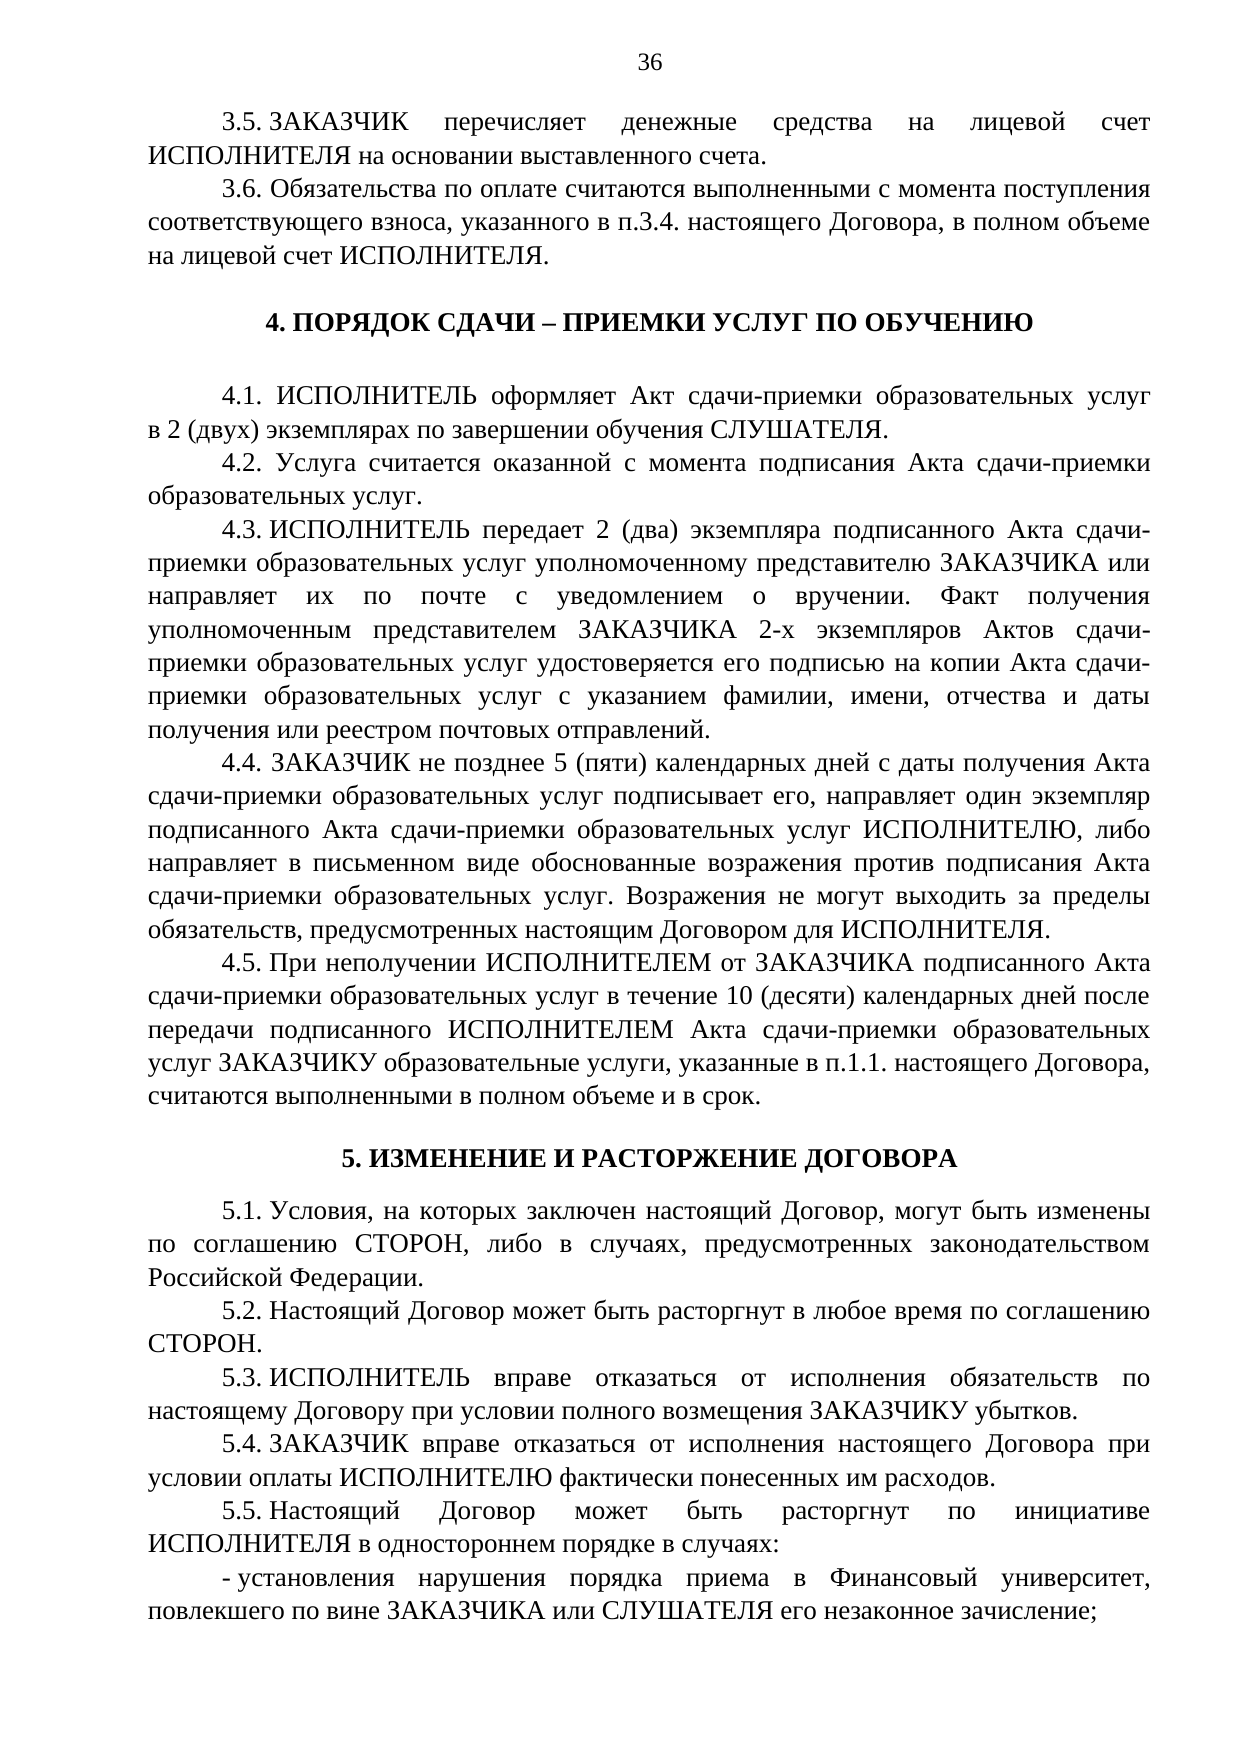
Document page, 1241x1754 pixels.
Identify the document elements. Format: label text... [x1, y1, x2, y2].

text 4.3. ИСПОЛНИТЕЛЬ передает 2 (два) экземпляра подписанного Акта сдачи-приемки образовательных услуг уполномоченному представителю ЗАКАЗЧИКА или направляет их по почте с уведомлением о вручении. Факт получения уполномоченным представителем ЗАКАЗЧИКА 2-х экземпляров Актов сдачи-приемки образовательных услуг удостоверяется его подписью на копии Акта сдачи-приемки образовательных услуг с указанием фамилии, имени, отчества и даты получения или реестром почтовых отправлений. [148, 511, 1152, 745]
text 4. ПОРЯДОК СДАЧИ – ПРИЕМКИ УСЛУГ ПО ОБУЧЕНИЮ [148, 306, 1152, 337]
text 3.6. Обязательства по оплате считаются выполненными с момента поступления соответствующего взноса, указанного в п.3.4. настоящего Договора, в полном объеме на лицевой счет ИСПОЛНИТЕЛЯ. [148, 171, 1152, 271]
text 5.3. ИСПОЛНИТЕЛЬ вправе отказаться от исполнения обязательств по настоящему Договору при условии полного возмещения ЗАКАЗЧИКУ убытков. [148, 1359, 1152, 1426]
text - установления нарушения порядка приема в Финансовый университет, повлекшего по вине ЗАКАЗЧИКА или СЛУШАТЕЛЯ его незаконное зачисление; [148, 1559, 1152, 1626]
text 5.5. Настоящий Договор может быть расторгнут по инициативе ИСПОЛНИТЕЛЯ в одностороннем порядке в случаях: [148, 1493, 1152, 1559]
text 5. ИЗМЕНЕНИЕ И РАСТОРЖЕНИЕ ДОГОВОРА [148, 1142, 1152, 1174]
text 4.1. ИСПОЛНИТЕЛЬ оформляет Акт сдачи-приемки образовательных услуг в 2 (двух) экземплярах по завершении обучения СЛУШАТЕЛЯ. [148, 378, 1152, 445]
text 4.4. ЗАКАЗЧИК не позднее 5 (пяти) календарных дней с даты получения Акта сдачи-приемки образовательных услуг подписывает его, направляет один экземпляр подписанного Акта сдачи-приемки образовательных услуг ИСПОЛНИТЕЛЮ, либо направляет в письменном виде обоснованные возражения против подписания Акта сдачи-приемки образовательных услуг. Возражения не могут выходить за пределы обязательств, предусмотренных настоящим Договором для ИСПОЛНИТЕЛЯ. [148, 745, 1152, 945]
text 3.5. ЗАКАЗЧИК перечисляет денежные средства на лицевой счет ИСПОЛНИТЕЛЯ на основании выставленного счета. [148, 104, 1152, 171]
text 5.4. ЗАКАЗЧИК вправе отказаться от исполнения настоящего Договора при условии оплаты ИСПОЛНИТЕЛЮ фактически понесенных им расходов. [148, 1426, 1152, 1493]
text 5.2. Настоящий Договор может быть расторгнут в любое время по соглашению СТОРОН. [148, 1293, 1152, 1359]
text 4.2. Услуга считается оказанной с момента подписания Акта сдачи-приемки образовательных услуг. [148, 445, 1152, 511]
text 4.5. При неполучении ИСПОЛНИТЕЛЕМ от ЗАКАЗЧИКА подписанного Акта сдачи-приемки образовательных услуг в течение 10 (десяти) календарных дней после передачи подписанного ИСПОЛНИТЕЛЕМ Акта сдачи-приемки образовательных услуг ЗАКАЗЧИКУ образовательные услуги, указанные в п.1.1. настоящего Договора, считаются выполненными в полном объеме и в срок. [148, 945, 1152, 1111]
text 5.1. Условия, на которых заключен настоящий Договор, могут быть изменены по соглашению СТОРОН, либо в случаях, предусмотренных законодательством Российской Федерации. [148, 1193, 1152, 1293]
